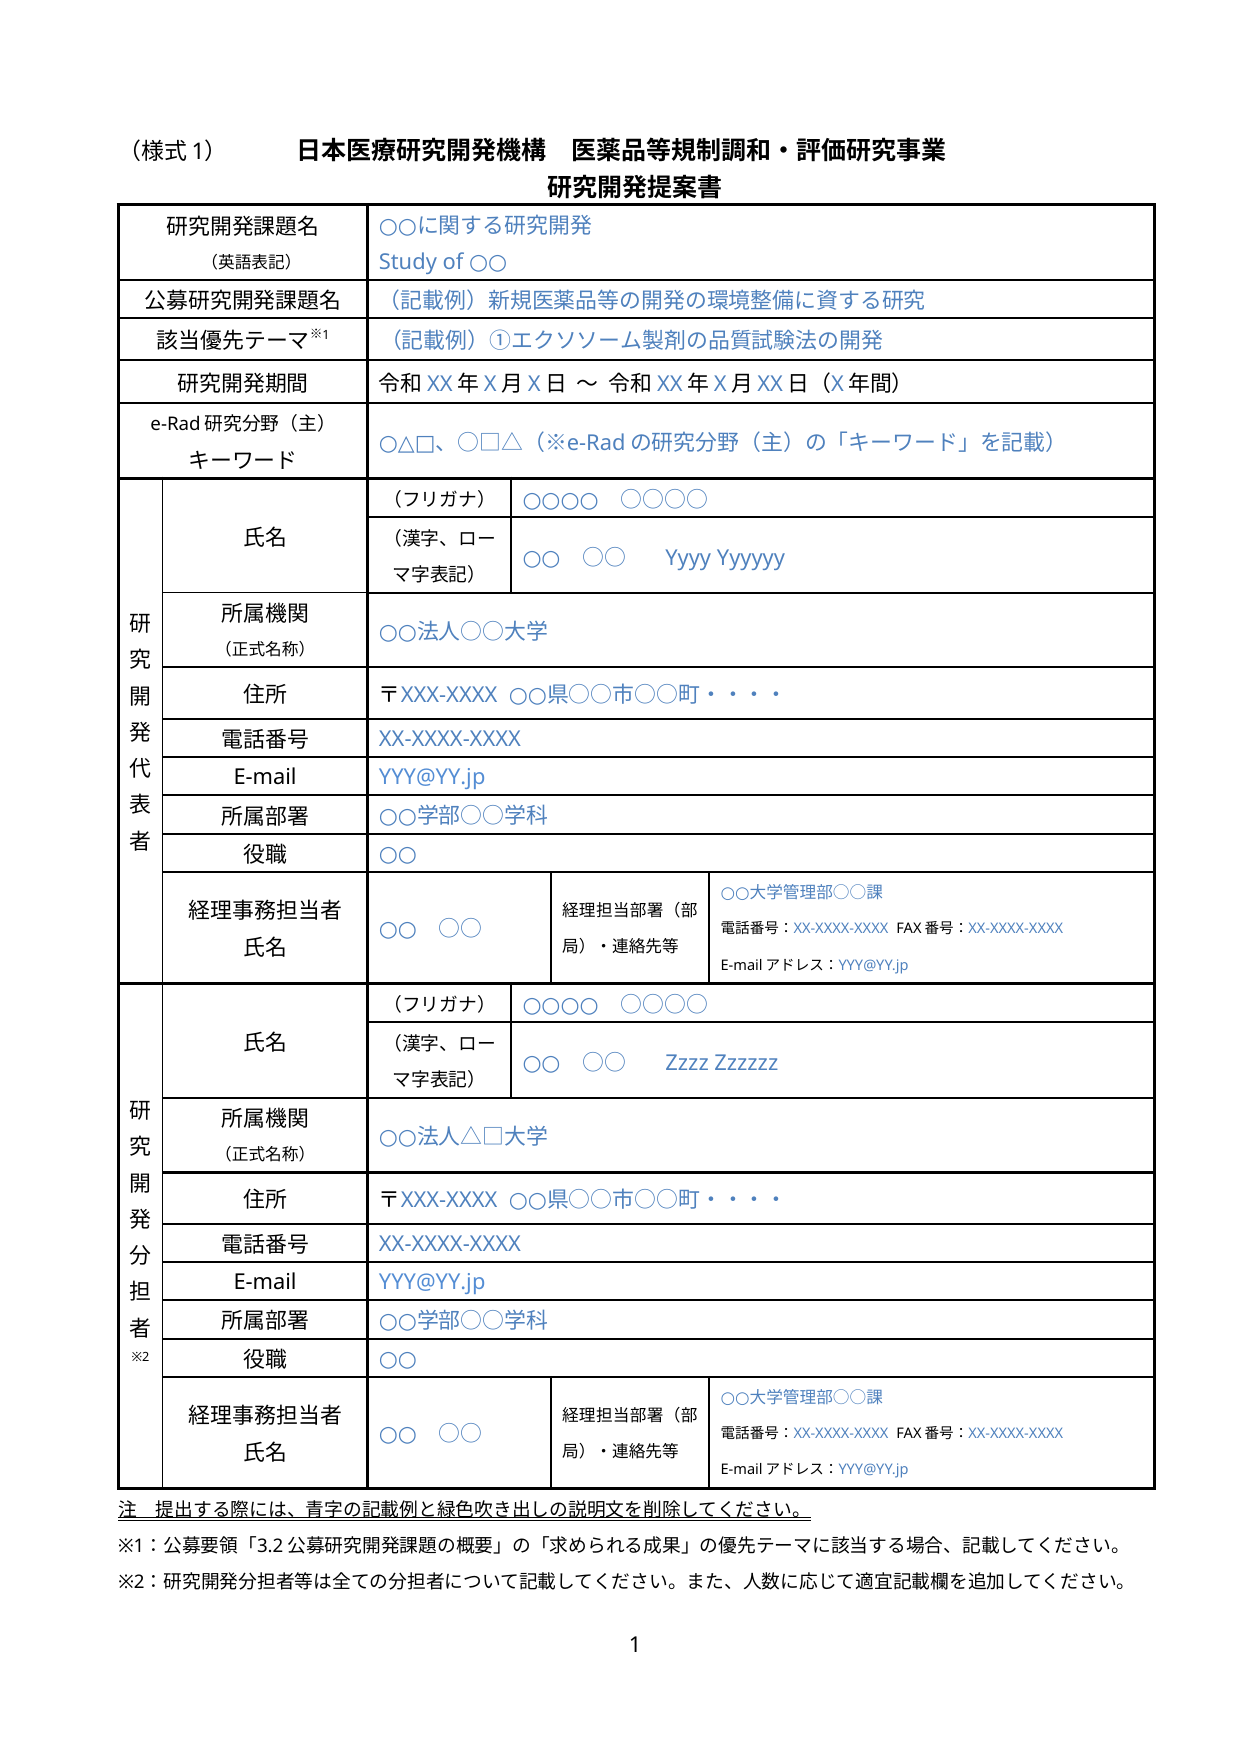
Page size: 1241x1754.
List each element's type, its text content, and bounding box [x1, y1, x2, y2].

table_cell ○○○○ ○○○○ [512, 480, 1153, 516]
table_header ○○に関する研究開発 Study of ○○ [369, 206, 1153, 279]
table_cell （漢字、ローマ字表記） [369, 518, 510, 592]
table_cell ○○ [369, 835, 1153, 871]
table_cell 所属部署 [163, 796, 366, 833]
table_cell ○○ ○○ [369, 1378, 550, 1487]
table_cell 電話番号 [163, 720, 366, 756]
text ※2：研究開発分担者等は全ての分担者について記載してください。また、人数に応じて適宜記載欄を追加してください。 [118, 1562, 1152, 1598]
table_cell （フリガナ） [369, 480, 510, 516]
text 注 提出する際には、青字の記載例と緑色吹き出しの説明文を削除してください。 [118, 1490, 1077, 1526]
text 研究開発提案書 [118, 167, 1152, 203]
table_cell 公募研究開発課題名 [120, 281, 366, 317]
table_cell ○○学部○○学科 [369, 1301, 1153, 1337]
table_cell ○○大学管理部○○課 電話番号：XX-XXXX-XXXX FAX番号：XX-XXXX-XXXX E-mailアドレス：YYY@YY.jp [710, 873, 1153, 982]
table_cell 研究開発期間 [120, 361, 366, 402]
table_cell 氏名 [163, 985, 366, 1097]
table_cell 所属部署 [163, 1301, 366, 1337]
table_cell ○○法人○○大学 [369, 594, 1153, 666]
table_cell ○○ ○○ Yyyy Yyyyyy [512, 518, 1153, 592]
table_cell （記載例）新規医薬品等の開発の環境整備に資する研究 [369, 281, 1153, 317]
table_cell 氏名 [163, 480, 366, 592]
table_cell 役職 [163, 1340, 366, 1376]
table_cell 経理事務担当者 氏名 [163, 1378, 366, 1487]
table_cell 役職 [163, 835, 366, 871]
table_cell ○○ ○○ [369, 873, 550, 982]
table_cell ○○ ○○ Zzzz Zzzzzz [512, 1023, 1153, 1097]
table_cell XX-XXXX-XXXX [369, 720, 1153, 756]
table_cell 研究開発代表者 [120, 480, 162, 982]
table_cell XX-XXXX-XXXX [369, 1225, 1153, 1261]
table_cell （記載例）①エクソソーム製剤の品質試験法の開発 [369, 319, 1153, 359]
table_cell （フリガナ） [369, 985, 510, 1021]
table_cell 経理事務担当者 氏名 [163, 873, 366, 982]
table_cell ○○学部○○学科 [369, 796, 1153, 833]
table_cell 研究開発分担者 ※2 [120, 985, 162, 1487]
table_cell ○○ [369, 1340, 1153, 1376]
table_cell 経理担当部署（部局）・連絡先等 [552, 873, 708, 982]
table_header 研究開発課題名 （英語表記） [120, 206, 366, 279]
table_cell YYY@YY.jp [369, 758, 1153, 794]
table_cell 住所 [163, 668, 366, 718]
table_cell 〒XXX-XXXX ○○県○○市○○町・・・・ [369, 668, 1153, 718]
table_cell 所属機関 （正式名称） [163, 593, 366, 666]
table_cell 令和XX年 X月 X日 ～ 令和 XX年 X月XX日（X年間） [369, 361, 1153, 402]
table_cell ○△□、○□△（※e-Radの研究分野（主）の「キーワード」を記載） [369, 404, 1153, 477]
table_cell 〒XXX-XXXX ○○県○○市○○町・・・・ [369, 1174, 1153, 1222]
table_cell YYY@YY.jp [369, 1263, 1153, 1299]
table_cell ○○法人△□大学 [369, 1099, 1153, 1171]
table_cell 住所 [163, 1174, 366, 1222]
table_cell 所属機関 （正式名称） [163, 1099, 366, 1171]
table_cell 電話番号 [163, 1225, 366, 1261]
text ※1：公募要領「3.2公募研究開発課題の概要」の「求められる成果」の優先テーマに該当する場合、記載してください。 [118, 1526, 1152, 1562]
text （様式1） 日本医療研究開発機構 医薬品等規制調和・評価研究事業 [118, 131, 1152, 167]
table_cell ○○○○ ○○○○ [512, 985, 1153, 1021]
table_cell （漢字、ローマ字表記） [369, 1023, 510, 1097]
table_cell E-mail [163, 1263, 366, 1299]
table_cell E-mail [163, 758, 366, 794]
table_cell 該当優先テーマ※1 [120, 319, 366, 359]
table_cell 経理担当部署（部局）・連絡先等 [552, 1378, 708, 1487]
table_cell e-Rad研究分野（主） キーワード [120, 404, 366, 477]
table_cell ○○大学管理部○○課 電話番号：XX-XXXX-XXXX FAX番号：XX-XXXX-XXXX E-mailアドレス：YYY@YY.jp [710, 1378, 1153, 1487]
